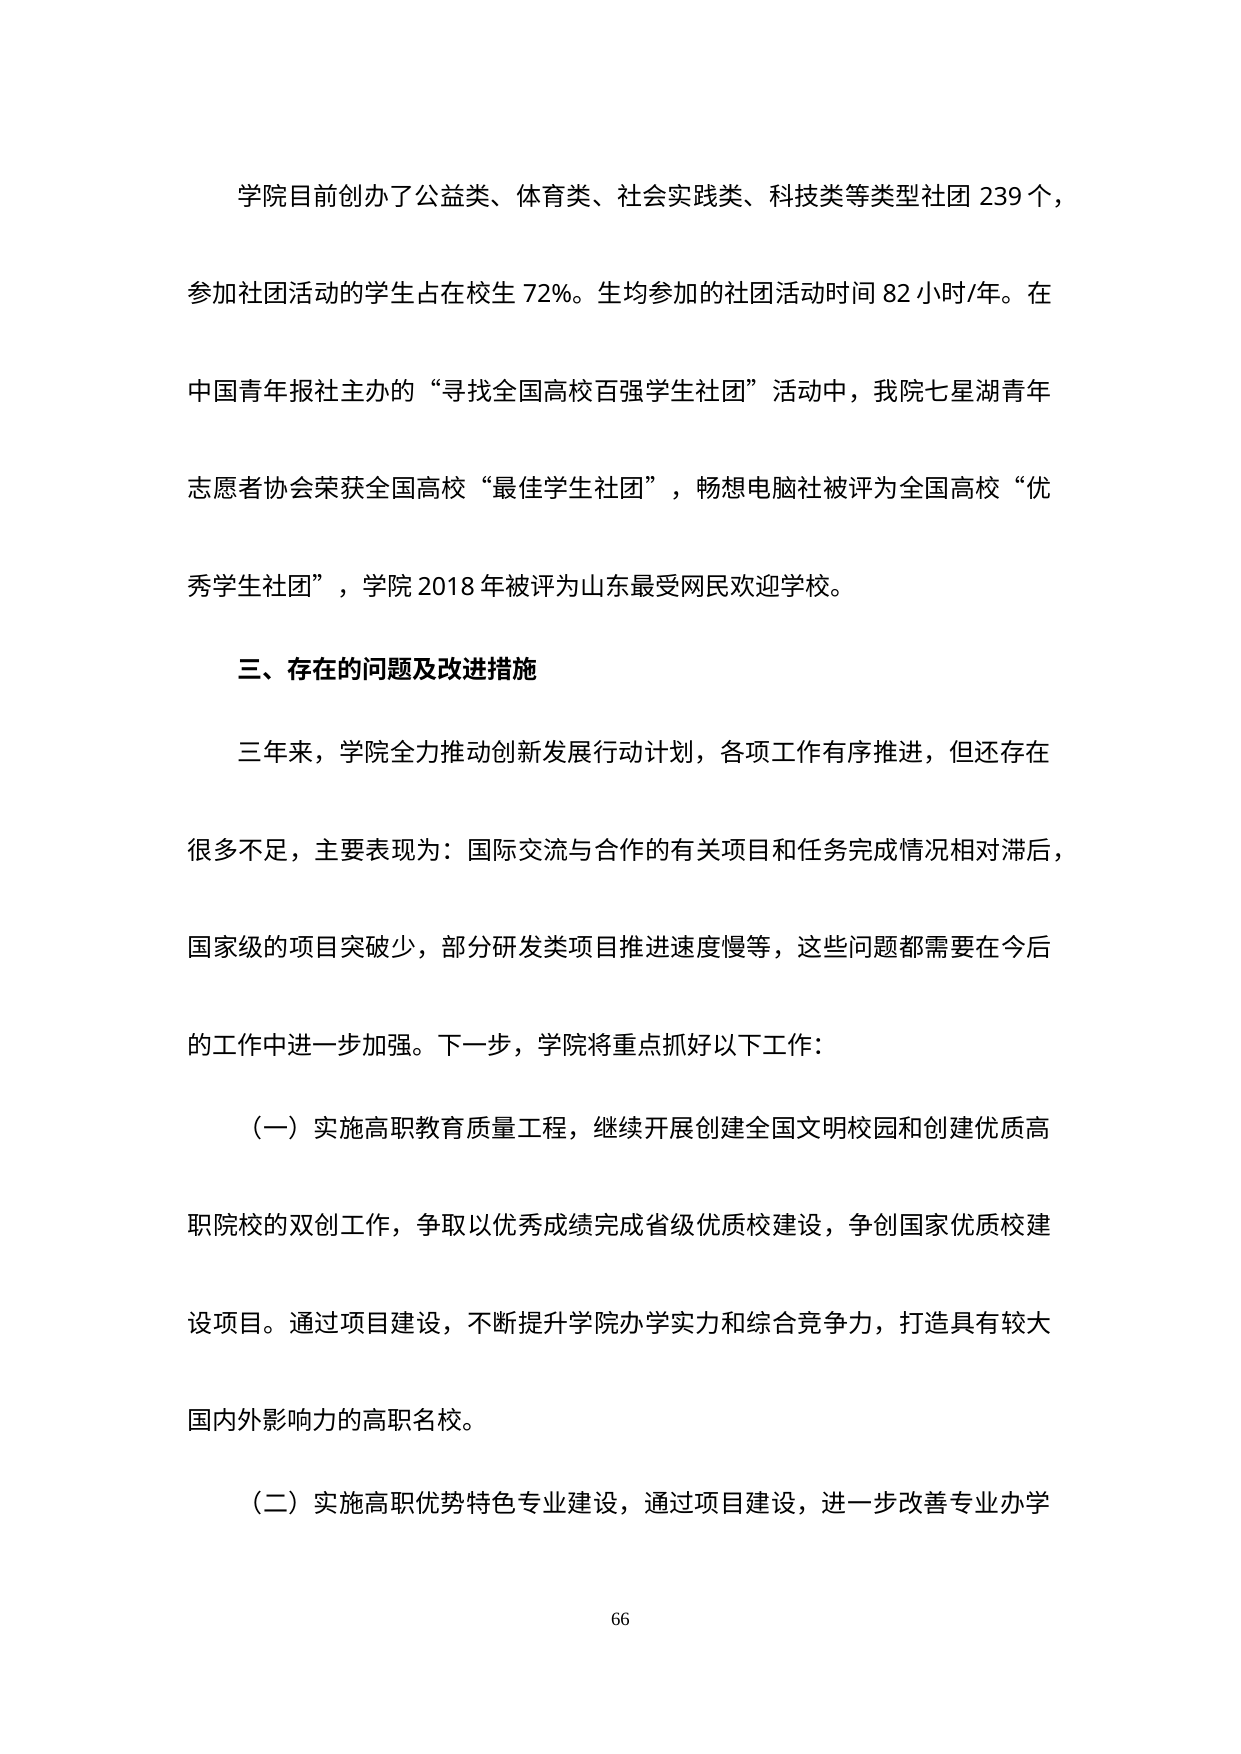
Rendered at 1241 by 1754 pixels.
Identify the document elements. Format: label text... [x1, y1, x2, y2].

text 三、存在的问题及改进措施 [187, 635, 1053, 700]
text 三年来，学院全力推动创新发展行动计划，各项工作有序推进，但还存在很多不足，主要表现为：国际交流与合作的有关项目和任务完成情况相对滞后，国家级的项目突破少，部分研发类项目推进速度慢等，这些问题都需要在今后的工作中进一步加强。下一步，学院将重点抓好以下工作： [187, 718, 1053, 1076]
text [187, 1469, 1053, 1534]
text （一）实施高职教育质量工程，继续开展创建全国文明校园和创建优质高职院校的双创工作，争取以优秀成绩完成省级优质校建设，争创国家优质校建设项目。通过项目建设，不断提升学院办学实力和综合竞争力，打造具有较大国内外影响力的高职名校。 [187, 1094, 1053, 1451]
text 学院目前创办了公益类、体育类、社会实践类、科技类等类型社团239个，参加社团活动的学生占在校生72%。生均参加的社团活动时间82小时/年。在中国青年报社主办的“寻找全国高校百强学生社团”活动中，我院七星湖青年志愿者协会荣获全国高校“最佳学生社团”，畅想电脑社被评为全国高校“优秀学生社团”，学院2018年被评为山东最受网民欢迎学校。 [187, 162, 1053, 617]
